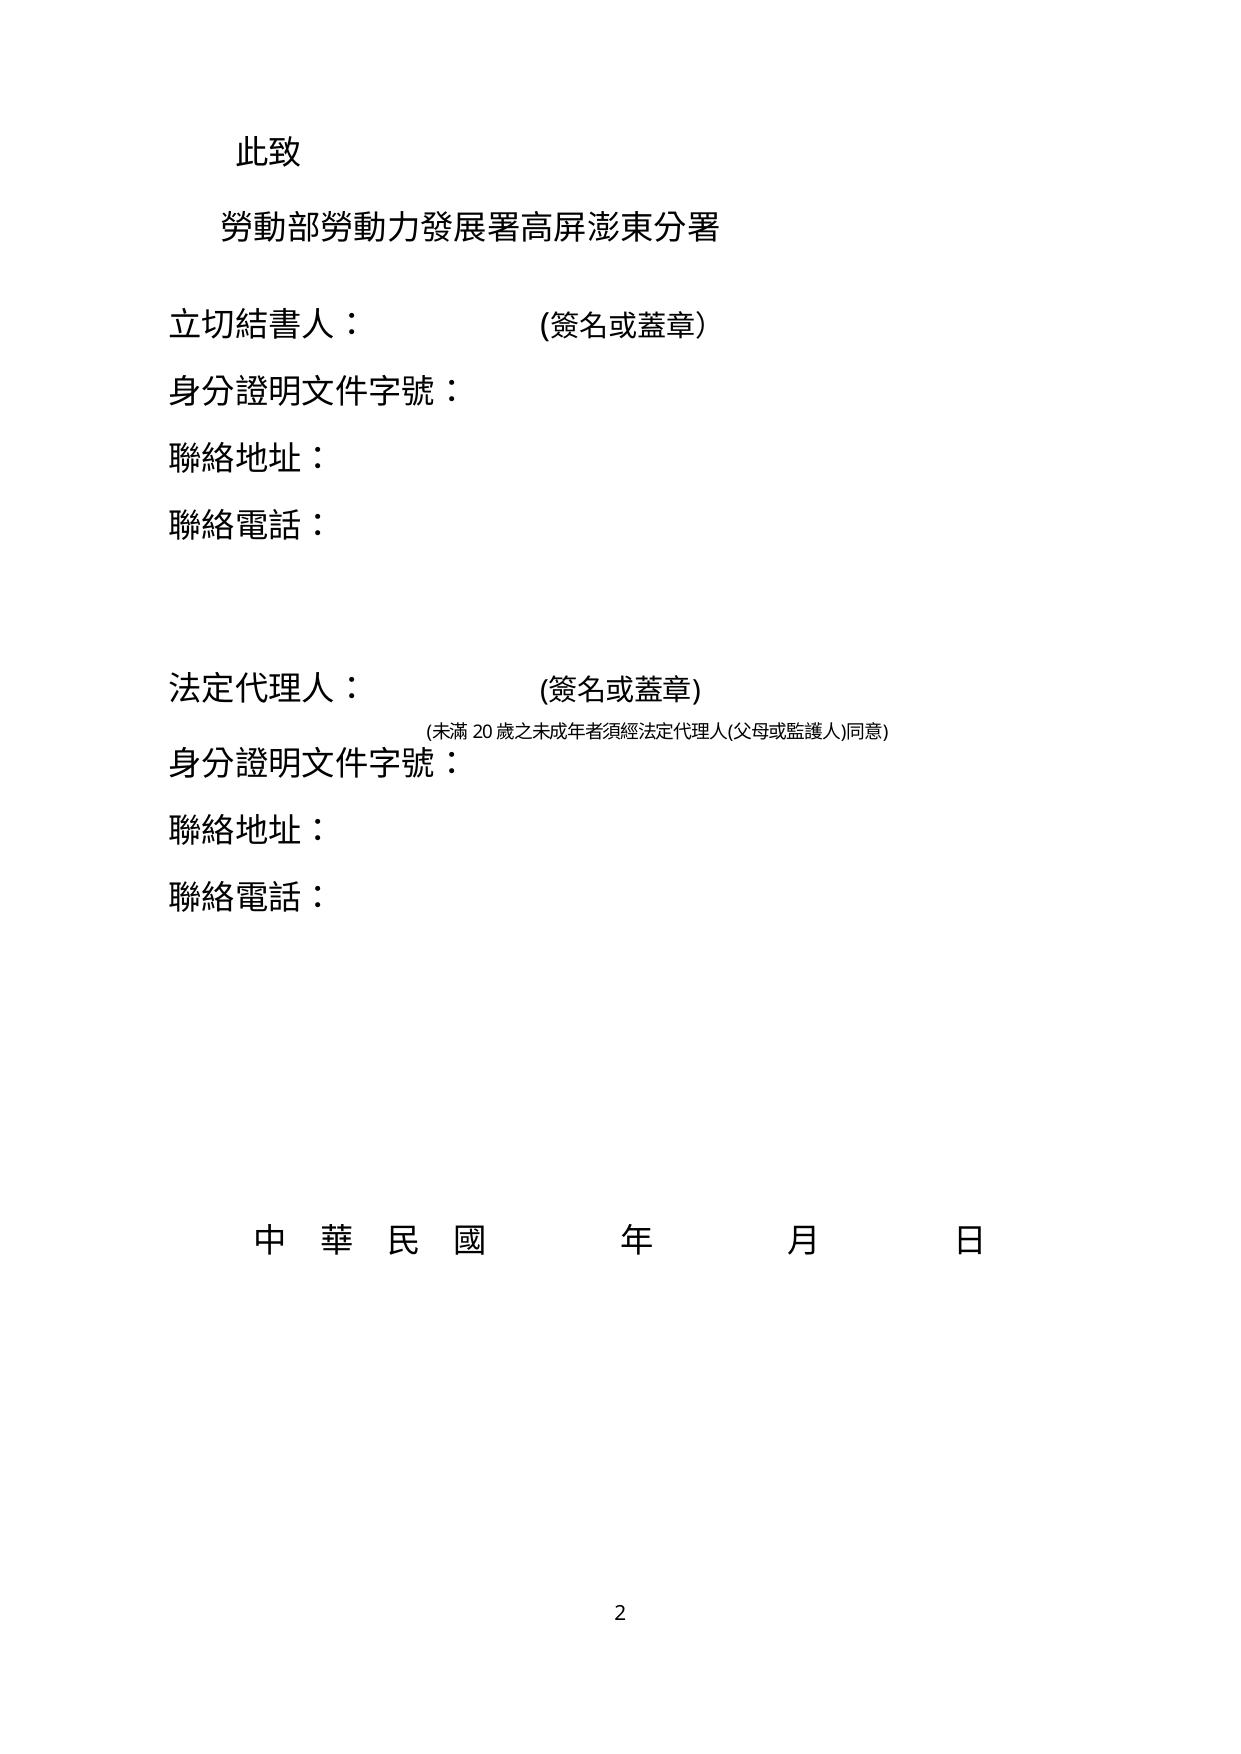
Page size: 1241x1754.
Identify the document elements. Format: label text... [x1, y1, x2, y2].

text 中 華 民 國 年 月 日 [118, 1223, 1122, 1260]
text 此致 [168, 135, 1122, 172]
text 聯絡地址： [168, 440, 1122, 478]
text 身分證明文件字號： [168, 373, 1122, 411]
text 法定代理人： (簽名或蓋章) (未滿20歲之未成年者須經法定代理人(父母或監護人)同意) [168, 671, 1122, 746]
text 聯絡電話： [168, 880, 1122, 917]
text 聯絡電話： [168, 507, 1122, 545]
text 勞動部勞動力發展署高屏澎東分署 [168, 210, 1122, 247]
text 立切結書人： (簽名或蓋章） [168, 306, 1122, 344]
text 身分證明文件字號： [168, 746, 1122, 783]
text 聯絡地址： [168, 813, 1122, 850]
